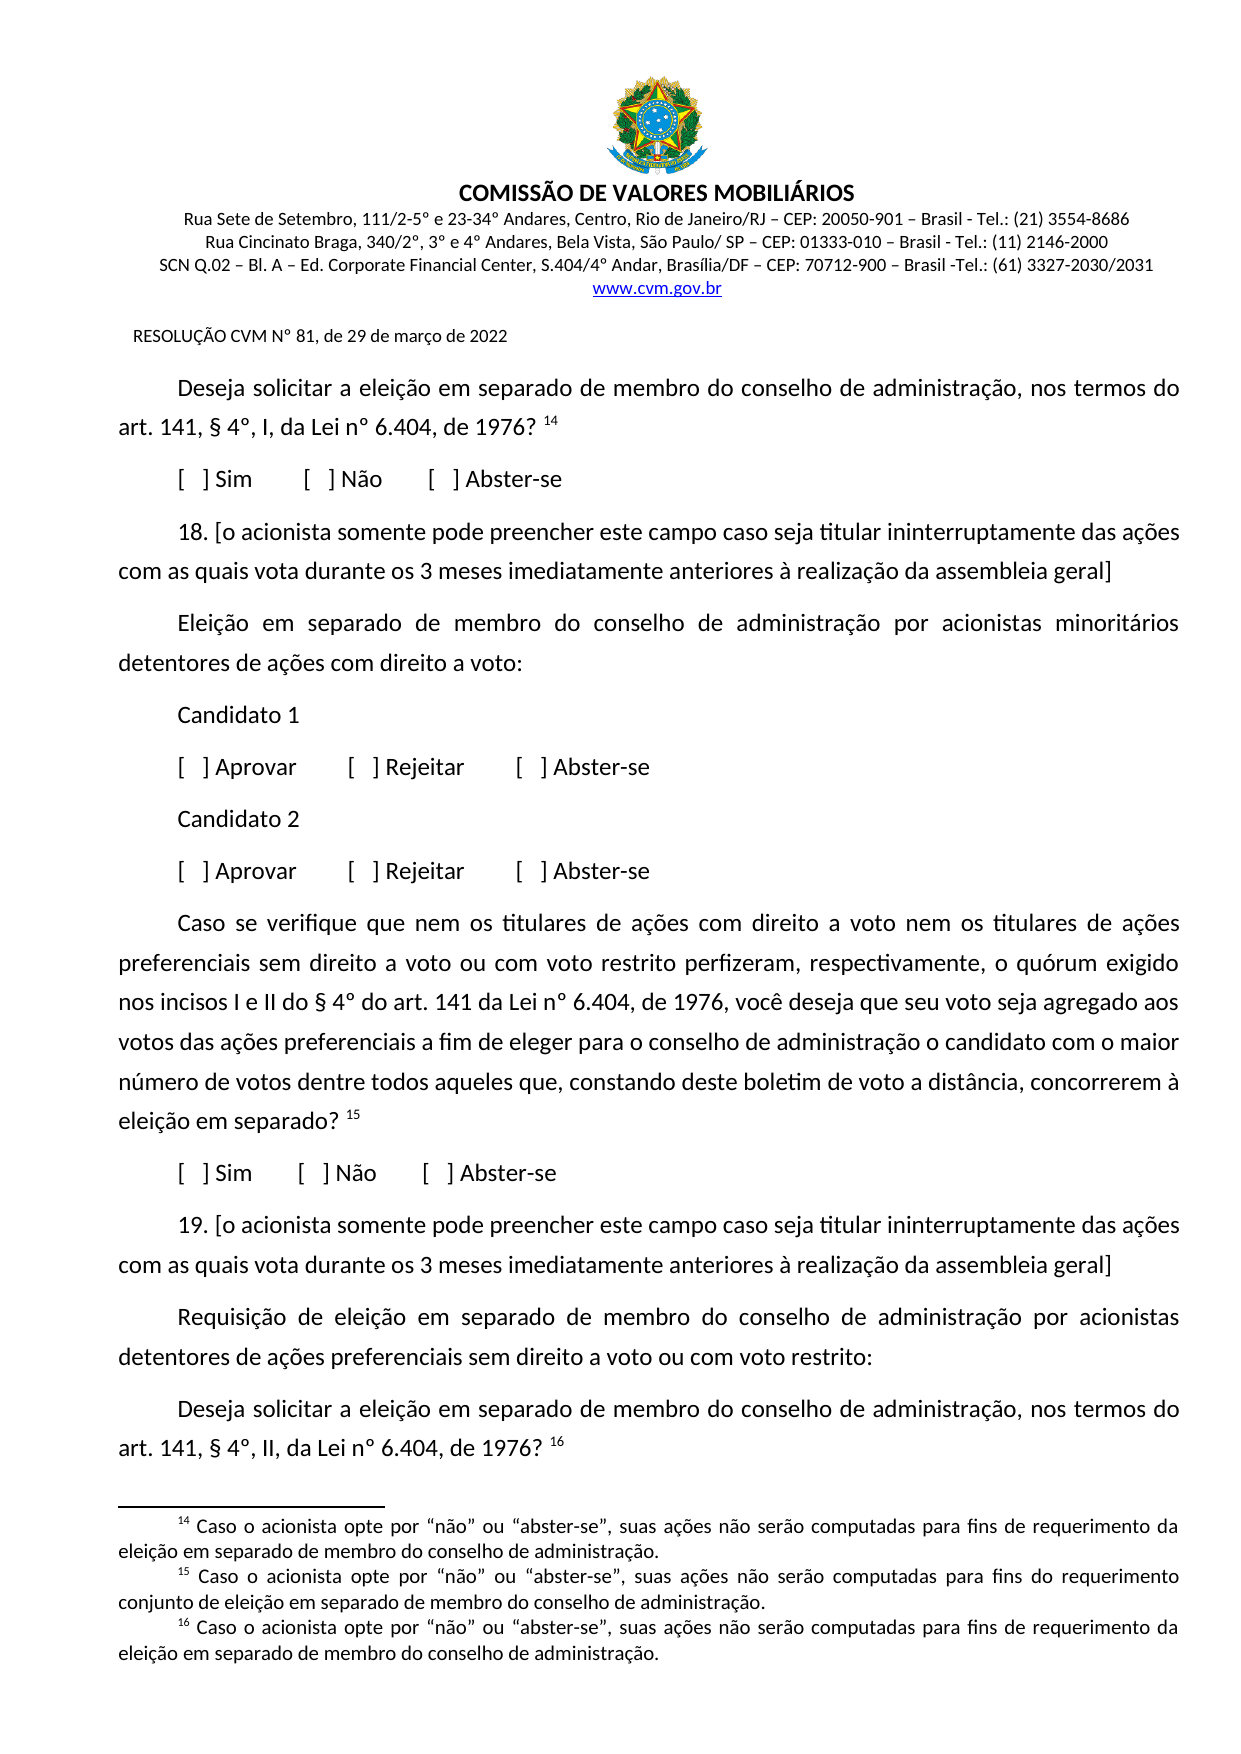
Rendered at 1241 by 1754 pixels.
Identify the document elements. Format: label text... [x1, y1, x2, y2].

text Requisição de eleição em separado de membro do conselho de administração por acionistas detentores de ações preferenciais sem direito a voto ou com voto restrito: [118, 1301, 1181, 1371]
text Candidato 1 [118, 699, 1181, 729]
text Caso se verifique que nem os titulares de ações com direito a voto nem os titulares de ações preferenciais sem direito a voto ou com voto restrito perfizeram, respectivamente, o quórum exigido nos incisos I e II do § 4º do art. 141 da Lei nº 6.404, de 1976, você deseja que seu voto seja agregado aos votos das ações preferenciais a fim de eleger para o conselho de administração o candidato com o maior número de votos dentre todos aqueles que, constando deste boletim de voto a distância, concorrerem à eleição em separado? [118, 907, 1181, 1136]
text [ ] Sim [ ] Não [ ] Abster-se [118, 1157, 1181, 1188]
text 19. [o acionista somente pode preencher este campo caso seja titular ininterruptamente das ações com as quais vota durante os 3 meses imediatamente anteriores à realização da assembleia geral] [118, 1209, 1181, 1279]
text Eleição em separado de membro do conselho de administração por acionistas minoritários detentores de ações com direito a voto: [118, 607, 1181, 677]
text [ ] Aprovar [ ] Rejeitar [ ] Abster-se [118, 751, 1181, 782]
text [ ] Aprovar [ ] Rejeitar [ ] Abster-se [118, 855, 1181, 886]
text Candidato 2 [118, 803, 1181, 834]
text Deseja solicitar a eleição em separado de membro do conselho de administração, nos termos do art. 141, § 4º, II, da Lei nº 6.404, de 1976? [118, 1393, 1181, 1463]
picture [603, 73, 711, 177]
text [ ] Sim [ ] Não [ ] Abster-se [118, 464, 1181, 494]
text 18. [o acionista somente pode preencher este campo caso seja titular ininterruptamente das ações com as quais vota durante os 3 meses imediatamente anteriores à realização da assembleia geral] [118, 516, 1181, 586]
text Deseja solicitar a eleição em separado de membro do conselho de administração, nos termos do art. 141, § 4º, I, da Lei nº 6.404, de 1976? [118, 372, 1181, 442]
